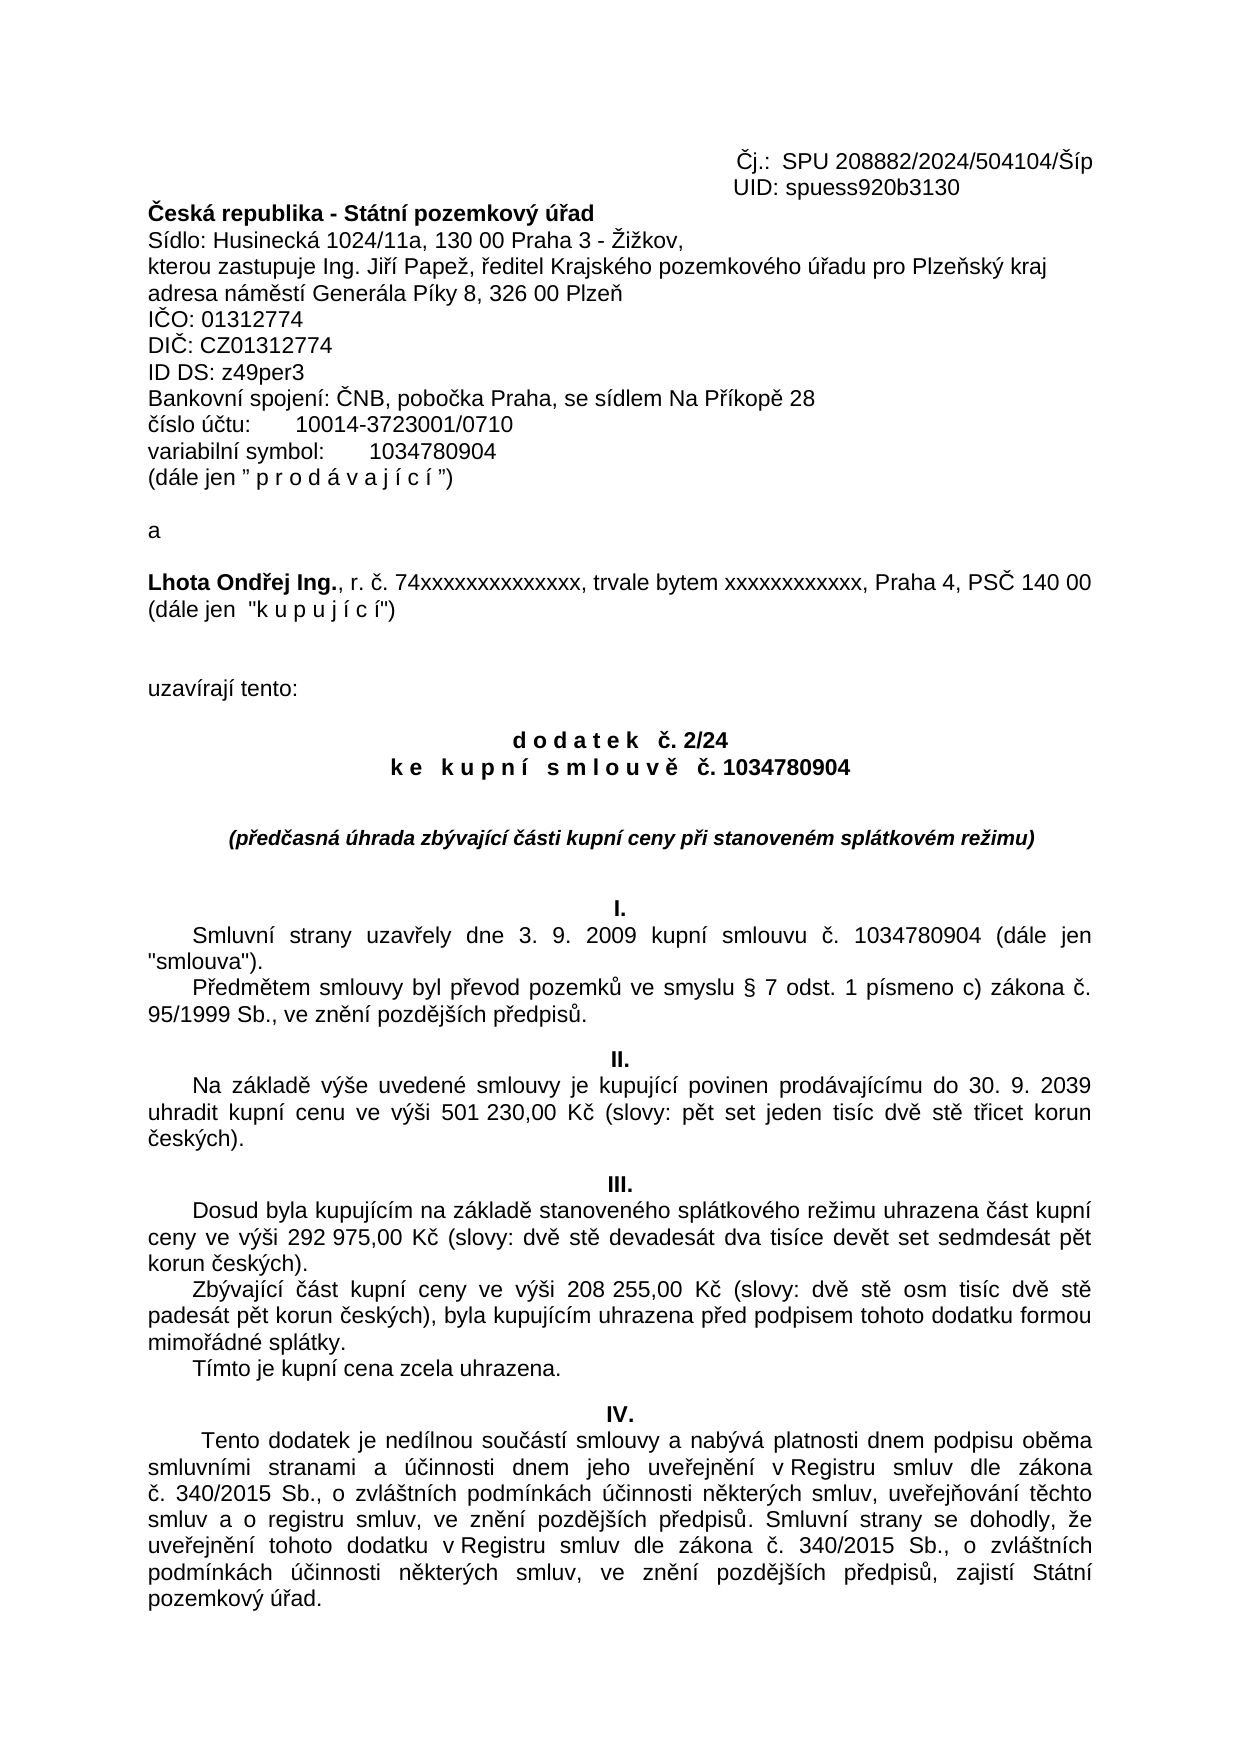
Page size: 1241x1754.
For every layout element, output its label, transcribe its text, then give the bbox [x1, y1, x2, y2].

text II. [148, 1046, 1092, 1072]
text Dosud byla kupujícím na základě stanoveného splátkového režimu uhrazena část kupní ceny ve výši 292 975,00 Kč (slovy: dvě stě devadesát dva tisíce devět set sedmdesát pět korun českých). [148, 1197, 1092, 1276]
text Tímto je kupní cena zcela uhrazena. [148, 1355, 1092, 1382]
text Lhota Ondřej Ing., r. č. 74xxxxxxxxxxxxxx, trvale bytem xxxxxxxxxxxx, Praha 4, PSČ 140 00 [148, 569, 1092, 596]
text (dále jen "k u p u j í c í") [148, 596, 1092, 622]
text Čj.: SPU 208882/2024/504104/Šíp [148, 148, 1092, 174]
text IČO: 01312774 [148, 306, 1092, 332]
text DIČ: CZ01312774 [148, 332, 1092, 358]
text III. [148, 1171, 1092, 1197]
text variabilní symbol: 1034780904 [148, 438, 1092, 464]
text Sídlo: Husinecká 1024/11a, 130 00 Praha 3 - Žižkov, [148, 227, 1092, 253]
text Zbývající část kupní ceny ve výši 208 255,00 Kč (slovy: dvě stě osm tisíc dvě stě padesát pět korun českých), byla kupujícím uhrazena před podpisem tohoto dodatku formou mimořádné splátky. [148, 1276, 1092, 1355]
text ID DS: z49per3 [63, 358, 1092, 385]
text a [148, 517, 1092, 543]
title Česká republika - Státní pozemkový úřad [148, 200, 1092, 227]
text (předčasná úhrada zbývající části kupní ceny při stanoveném splátkovém režimu) [148, 826, 1092, 850]
text kterou zastupuje Ing. Jiří Papež, ředitel Krajského pozemkového úřadu pro Plzeňský kraj [148, 253, 1092, 279]
text (dále jen ” p r o d á v a j í c í ”) [148, 464, 1092, 490]
text Předmětem smlouvy byl převod pozemků ve smyslu § 7 odst. 1 písmeno c) zákona č. 95/1999 Sb., ve znění pozdějších předpisů. [148, 974, 1092, 1027]
text UID: spuess920b3130 [148, 174, 1092, 200]
text Na základě výše uvedené smlouvy je kupující povinen prodávajícímu do 30. 9. 2039 uhradit kupní cenu ve výši 501 230,00 Kč (slovy: pět set jeden tisíc dvě stě třicet korun českých). [148, 1072, 1092, 1152]
text Tento dodatek je nedílnou součástí smlouvy a nabývá platnosti dnem podpisu oběma smluvními stranami a účinnosti dnem jeho uveřejnění v Registru smluv dle zákona č. 340/2015 Sb., o zvláštních podmínkách účinnosti některých smluv, uveřejňování těchto smluv a o registru smluv, ve znění pozdějších předpisů. Smluvní strany se dohodly, že uveřejnění tohoto dodatku v Registru smluv dle zákona č. 340/2015 Sb., o zvláštních podmínkách účinnosti některých smluv, ve znění pozdějších předpisů, zajistí Státní pozemkový úřad. [148, 1427, 1092, 1612]
text k e k u p n í s m l o u v ě č. 1034780904 [148, 754, 1092, 780]
text číslo účtu: 10014-3723001/0710 [148, 411, 1092, 438]
text IV. [148, 1401, 1092, 1427]
text d o d a t e k č. 2/24 [148, 727, 1092, 754]
text adresa náměstí Generála Píky 8, 326 00 Plzeň [148, 279, 1092, 306]
text Bankovní spojení: ČNB, pobočka Praha, se sídlem Na Příkopě 28 [148, 385, 1092, 411]
text Smluvní strany uzavřely dne 3. 9. 2009 kupní smlouvu č. 1034780904 (dále jen "smlouva"). [148, 922, 1092, 974]
text I. [148, 895, 1092, 922]
text uzavírají tento: [148, 675, 1092, 701]
